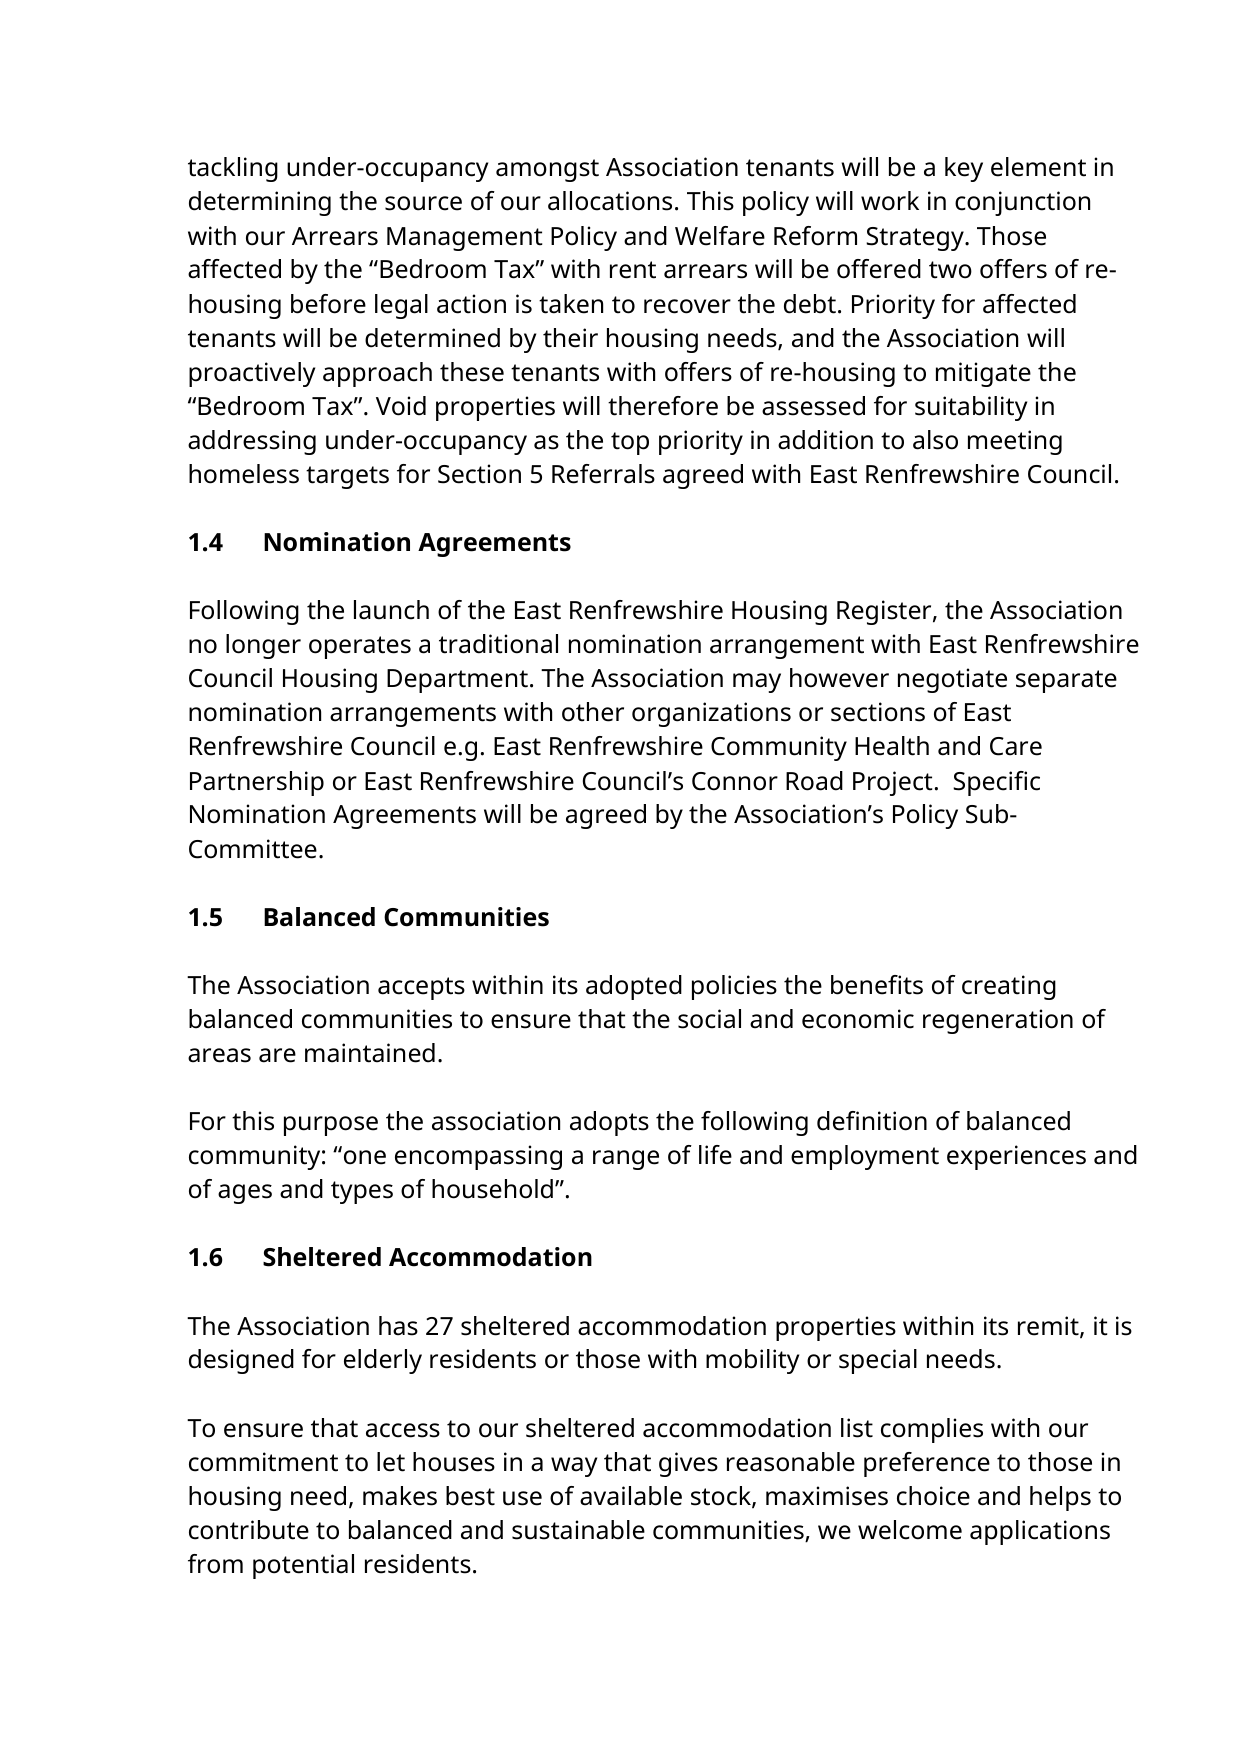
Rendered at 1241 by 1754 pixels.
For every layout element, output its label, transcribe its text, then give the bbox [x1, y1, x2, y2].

list Sheltered Accommodation [187, 1240, 1142, 1274]
text To ensure that access to our sheltered accommodation list complies with our commitment to let houses in a way that gives reasonable preference to those in housing need, makes best use of available stock, maximises choice and helps to contribute to balanced and sustainable communities, we welcome applications from potential residents. [187, 1410, 1142, 1581]
list Balanced Communities [187, 899, 1142, 933]
text The Association has 27 sheltered accommodation properties within its remit, it is designed for elderly residents or those with mobility or special needs. [187, 1308, 1142, 1376]
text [187, 150, 1142, 491]
list Nomination Agreements [187, 525, 1142, 559]
text For this purpose the association adopts the following definition of balanced community: “one encompassing a range of life and employment experiences and of ages and types of household”. [187, 1104, 1142, 1206]
text The Association accepts within its adopted policies the benefits of creating balanced communities to ensure that the social and economic regeneration of areas are maintained. [187, 967, 1142, 1070]
text Following the launch of the East Renfrewshire Housing Register, the Association no longer operates a traditional nomination arrangement with East Renfrewshire Council Housing Department. The Association may however negotiate separate nomination arrangements with other organizations or sections of East Renfrewshire Council e.g. East Renfrewshire Community Health and Care Partnership or East Renfrewshire Council’s Connor Road Project. Specific Nomination Agreements will be agreed by the Association’s Policy Sub-Committee. [187, 593, 1142, 865]
